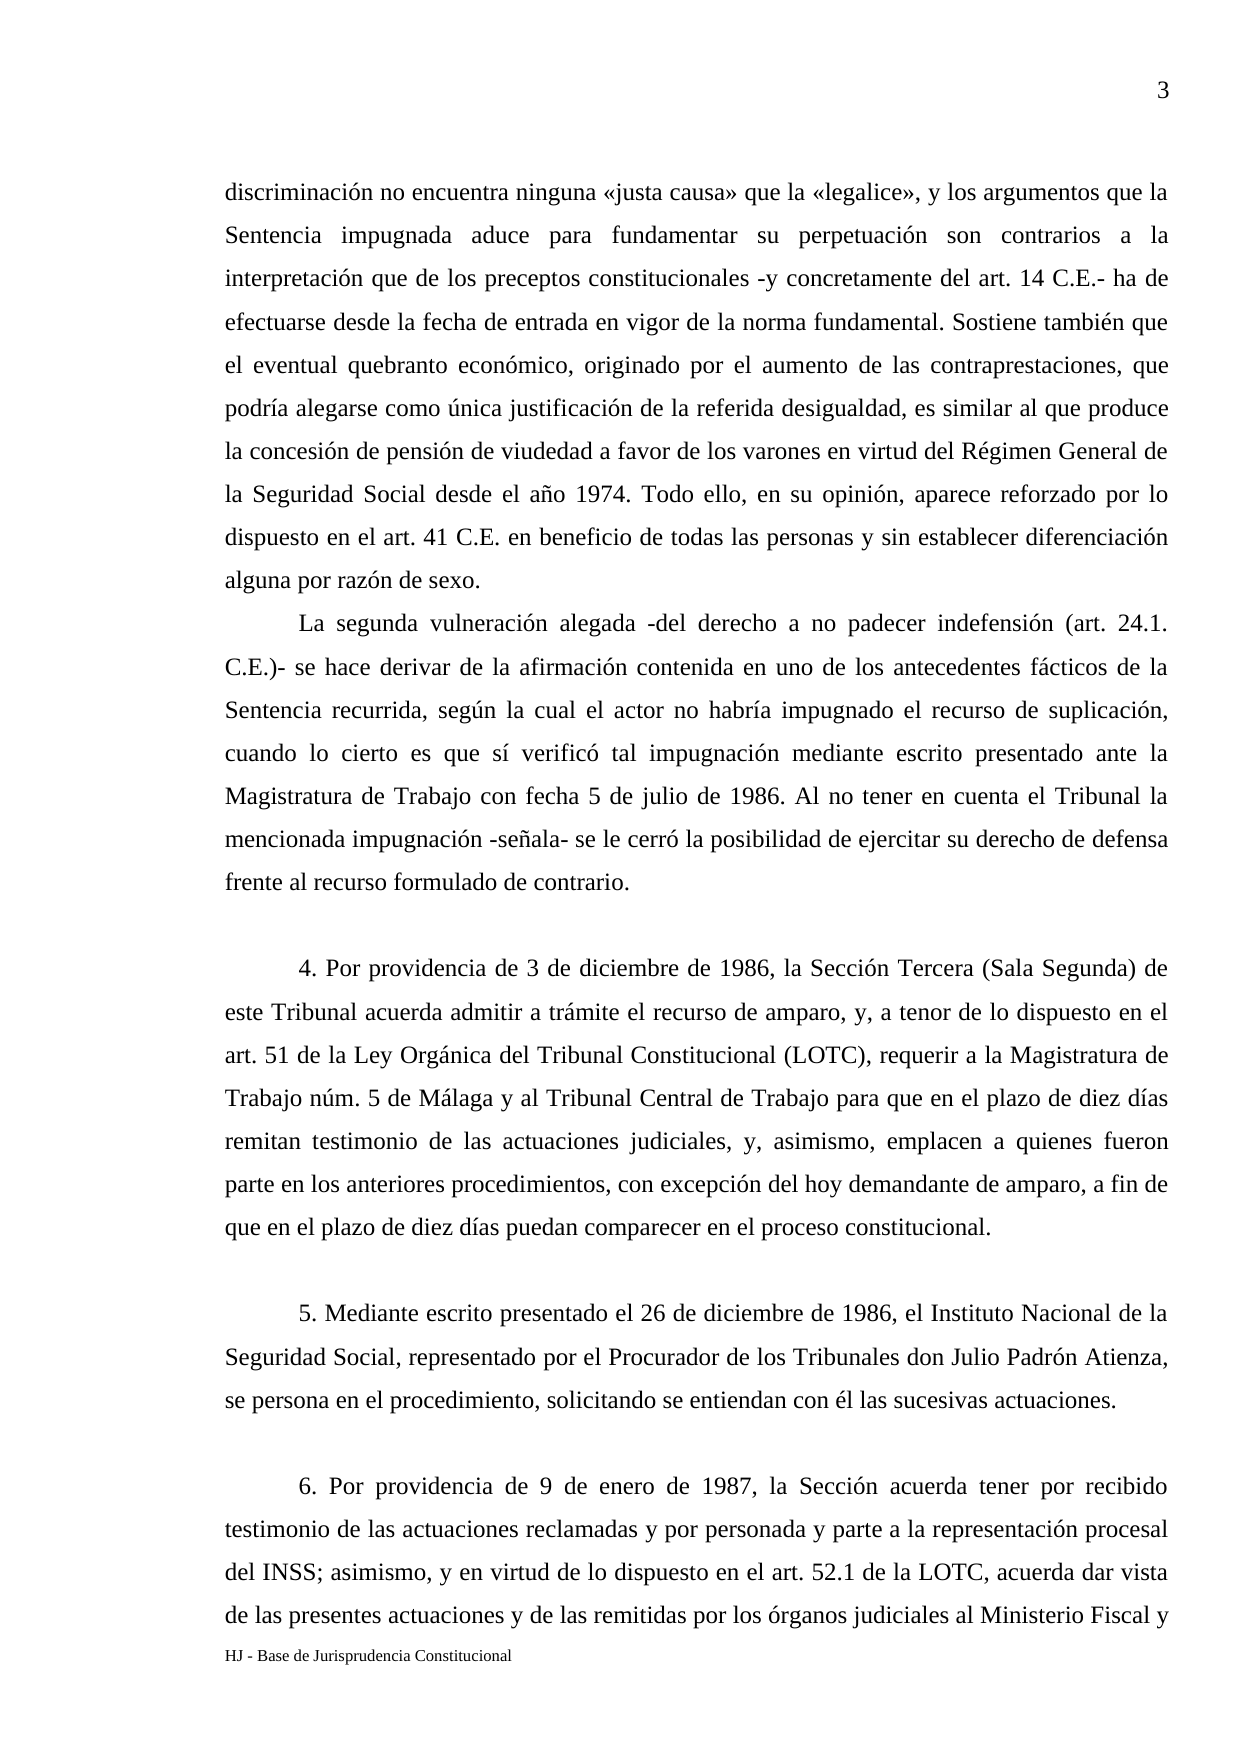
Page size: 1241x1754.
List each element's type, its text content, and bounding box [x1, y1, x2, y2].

text 5. Mediante escrito presentado el 26 de diciembre de 1986, el Instituto Nacional de la Seguridad Social, representado por el Procurador de los Tribunales don Julio Padrón Atienza, se persona en el procedimiento, solicitando se entiendan con él las sucesivas actuaciones. [224, 1298, 1169, 1413]
text La segunda vulneración alegada -del derecho a no padecer indefensión (art. 24.1. C.E.)- se hace derivar de la afirmación contenida en uno de los antecedentes fácticos de la Sentencia recurrida, según la cual el actor no habría impugnado el recurso de suplicación, cuando lo cierto es que sí verificó tal impugnación mediante escrito presentado ante la Magistratura de Trabajo con fecha 5 de julio de 1986. Al no tener en cuenta el Tribunal la mencionada impugnación -señala- se le cerró la posibilidad de ejercitar su derecho de defensa frente al recurso formulado de contrario. [224, 608, 1169, 896]
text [224, 1471, 1169, 1629]
text 4. Por providencia de 3 de diciembre de 1986, la Sección Tercera (Sala Segunda) de este Tribunal acuerda admitir a trámite el recurso de amparo, y, a tenor de lo dispuesto en el art. 51 de la Ley Orgánica del Tribunal Constitucional (LOTC), requerir a la Magistratura de Trabajo núm. 5 de Málaga y al Tribunal Central de Trabajo para que en el plazo de diez días remitan testimonio de las actuaciones judiciales, y, asimismo, emplacen a quienes fueron parte en los anteriores procedimientos, con excepción del hoy demandante de amparo, a fin de que en el plazo de diez días puedan comparecer en el proceso constitucional. [224, 953, 1169, 1241]
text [224, 177, 1169, 594]
